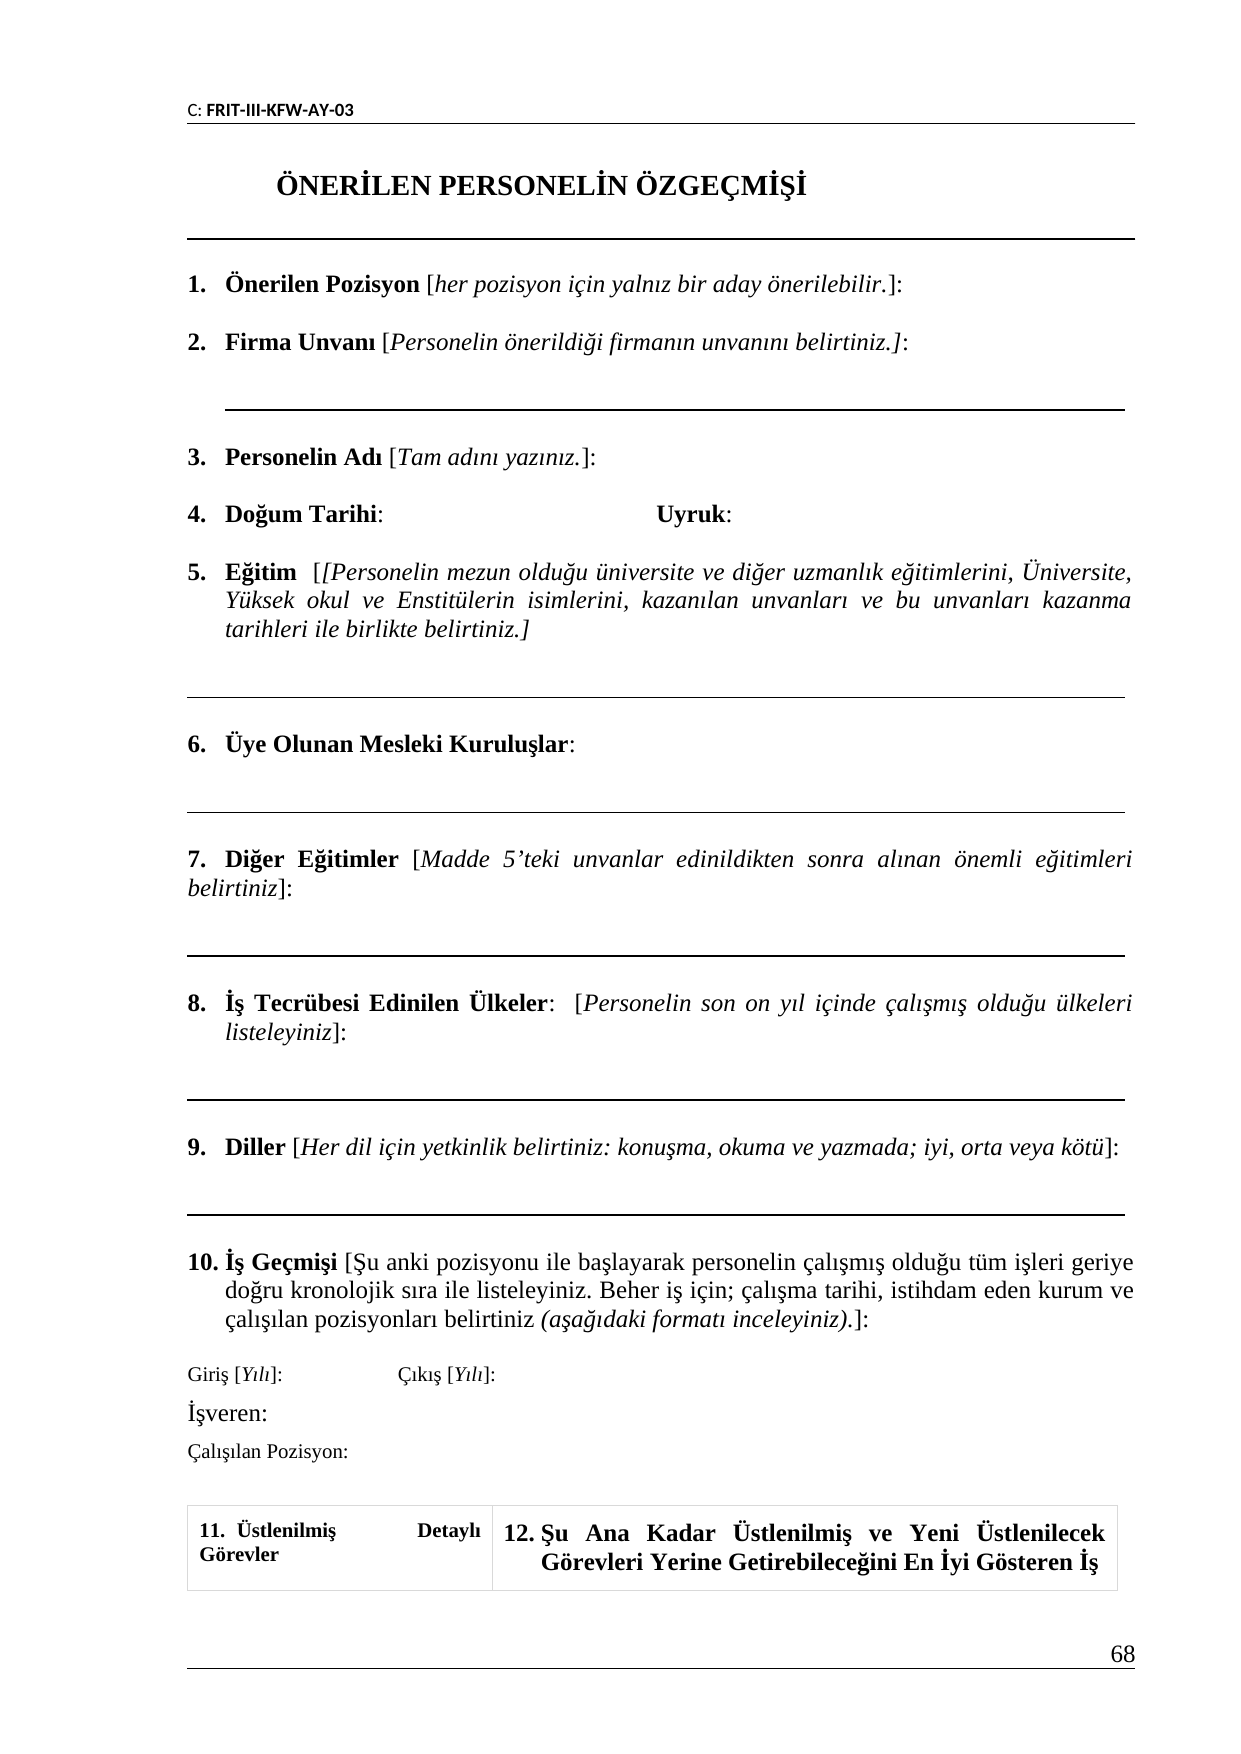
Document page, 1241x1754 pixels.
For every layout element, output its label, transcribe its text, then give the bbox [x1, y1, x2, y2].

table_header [188, 1506, 492, 1590]
text 6. Üye Olunan Mesleki Kuruluşlar: [187, 729, 1135, 758]
text ÖNERİLEN PERSONELİN ÖZGEÇMİŞİ [276, 168, 1160, 201]
text 9. Diller [Her dil için yetkinlik belirtiniz: konuşma, okuma ve yazmada; iyi, orta veya kötü]: [187, 1132, 1135, 1160]
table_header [493, 1506, 1117, 1590]
text 10. İş Geçmişi [Şu anki pozisyonu ile başlayarak personelin çalışmış olduğu tüm işleri geriye doğru kronolojik sıra ile listeleyiniz. Beher iş için; çalışma tarihi, istihdam eden kurum ve çalışılan pozisyonları belirtiniz (aşağıdaki formatı inceleyiniz).]: [187, 1247, 1135, 1333]
text 3. Personelin Adı [Tam adını yazınız.]: [187, 442, 1135, 470]
text 2. Firma Unvanı [Personelin önerildiği firmanın unvanını belirtiniz.]: [187, 327, 1135, 355]
text 1. Önerilen Pozisyon [her pozisyon için yalnız bir aday önerilebilir.]: [187, 269, 1135, 298]
text 8. İş Tecrübesi Edinilen Ülkeler: [Personelin son on yıl içinde çalışmış olduğu ülkeleri listeleyiniz]: [187, 988, 1135, 1045]
text İşveren: [187, 1398, 1135, 1427]
text Giriş [Yılı]: Çıkış [Yılı]: [187, 1362, 1135, 1386]
text 7. Diğer Eğitimler [Madde 5’teki unvanlar edinildikten sonra alınan önemli eğitimleri belirtiniz]: [187, 844, 1135, 902]
text 4. Doğum Tarihi: Uyruk: [187, 499, 1135, 528]
text Çalışılan Pozisyon: [187, 1439, 1135, 1463]
text 5. Eğitim [[Personelin mezun olduğu üniversite ve diğer uzmanlık eğitimlerini, Üniversite, Yüksek okul ve Enstitülerin isimlerini, kazanılan unvanları ve bu unvanları kazanma tarihleri ile birlikte belirtiniz.] [187, 557, 1135, 643]
